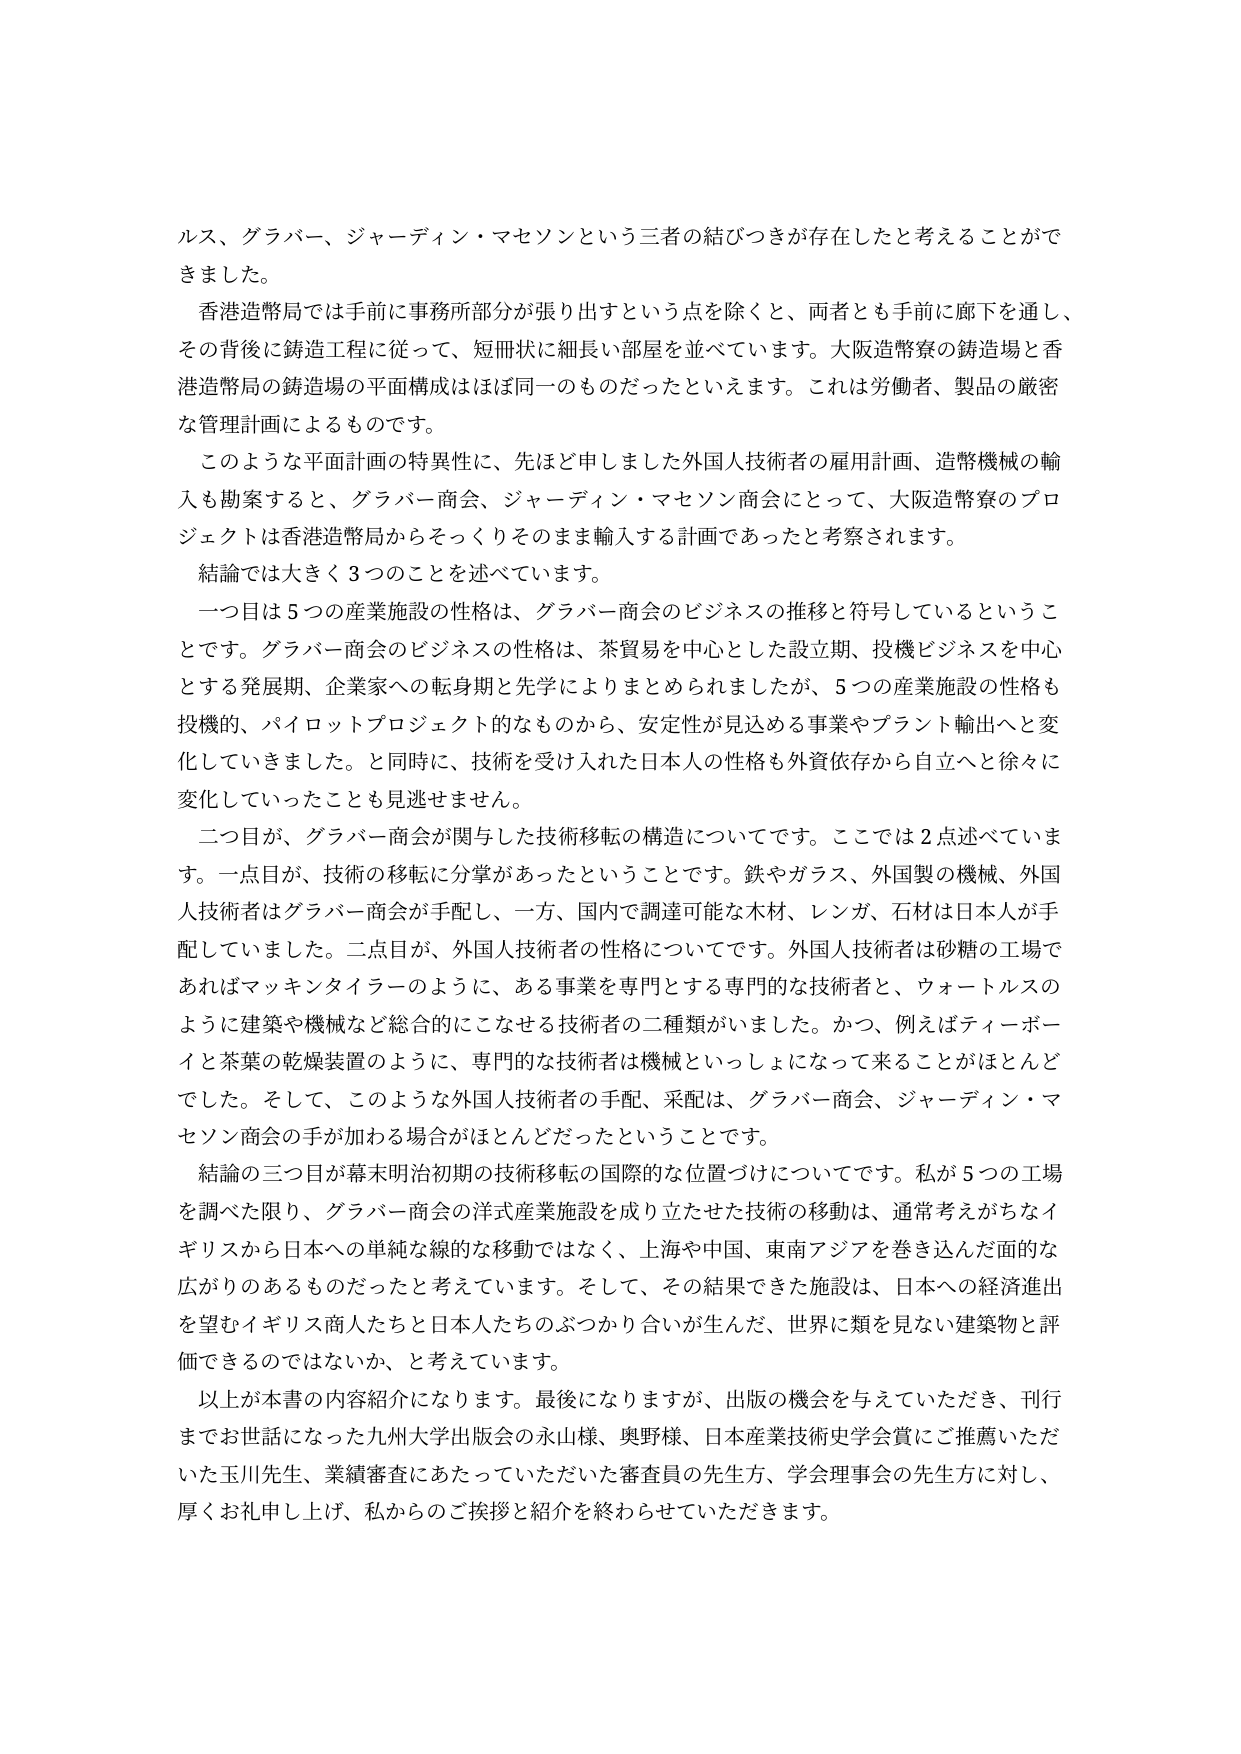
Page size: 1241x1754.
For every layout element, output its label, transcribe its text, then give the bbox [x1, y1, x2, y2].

text 香港造幣局では手前に事務所部分が張り出すという点を除くと、両者とも手前に廊下を通し、その背後に鋳造工程に従って、短冊状に細長い部屋を並べています。大阪造幣寮の鋳造場と香港造幣局の鋳造場の平面構成はほぼ同一のものだったといえます。これは労働者、製品の厳密な管理計画によるものです。 [177, 292, 1063, 442]
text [177, 217, 1063, 292]
text 結論では大きく3つのことを述べています。 [177, 554, 1063, 592]
text 以上が本書の内容紹介になります。最後になりますが、出版の機会を与えていただき、刊行までお世話になった九州大学出版会の永山様、奥野様、日本産業技術史学会賞にご推薦いただいた玉川先生、業績審査にあたっていただいた審査員の先生方、学会理事会の先生方に対し、厚くお礼申し上げ、私からのご挨拶と紹介を終わらせていただきます。 [177, 1379, 1063, 1529]
text 結論の三つ目が幕末明治初期の技術移転の国際的な位置づけについてです。私が5つの工場を調べた限り、グラバー商会の洋式産業施設を成り立たせた技術の移動は、通常考えがちなイギリスから日本への単純な線的な移動ではなく、上海や中国、東南アジアを巻き込んだ面的な広がりのあるものだったと考えています。そして、その結果できた施設は、日本への経済進出を望むイギリス商人たちと日本人たちのぶつかり合いが生んだ、世界に類を見ない建築物と評価できるのではないか、と考えています。 [177, 1154, 1063, 1379]
text このような平面計画の特異性に、先ほど申しました外国人技術者の雇用計画、造幣機械の輸入も勘案すると、グラバー商会、ジャーディン・マセソン商会にとって、大阪造幣寮のプロジェクトは香港造幣局からそっくりそのまま輸入する計画であったと考察されます。 [177, 442, 1063, 554]
text 二つ目が、グラバー商会が関与した技術移転の構造についてです。ここでは2点述べています。一点目が、技術の移転に分掌があったということです。鉄やガラス、外国製の機械、外国人技術者はグラバー商会が手配し、一方、国内で調達可能な木材、レンガ、石材は日本人が手配していました。二点目が、外国人技術者の性格についてです。外国人技術者は砂糖の工場であればマッキンタイラーのように、ある事業を専門とする専門的な技術者と、ウォートルスのように建築や機械など総合的にこなせる技術者の二種類がいました。かつ、例えばティーボーイと茶葉の乾燥装置のように、専門的な技術者は機械といっしょになって来ることがほとんどでした。そして、このような外国人技術者の手配、采配は、グラバー商会、ジャーディン・マセソン商会の手が加わる場合がほとんどだったということです。 [177, 817, 1063, 1154]
text 一つ目は5つの産業施設の性格は、グラバー商会のビジネスの推移と符号しているということです。グラバー商会のビジネスの性格は、茶貿易を中心とした設立期、投機ビジネスを中心とする発展期、企業家への転身期と先学によりまとめられましたが、5つの産業施設の性格も投機的、パイロットプロジェクト的なものから、安定性が見込める事業やプラント輸出へと変化していきました。と同時に、技術を受け入れた日本人の性格も外資依存から自立へと徐々に変化していったことも見逃せません。 [177, 592, 1063, 817]
